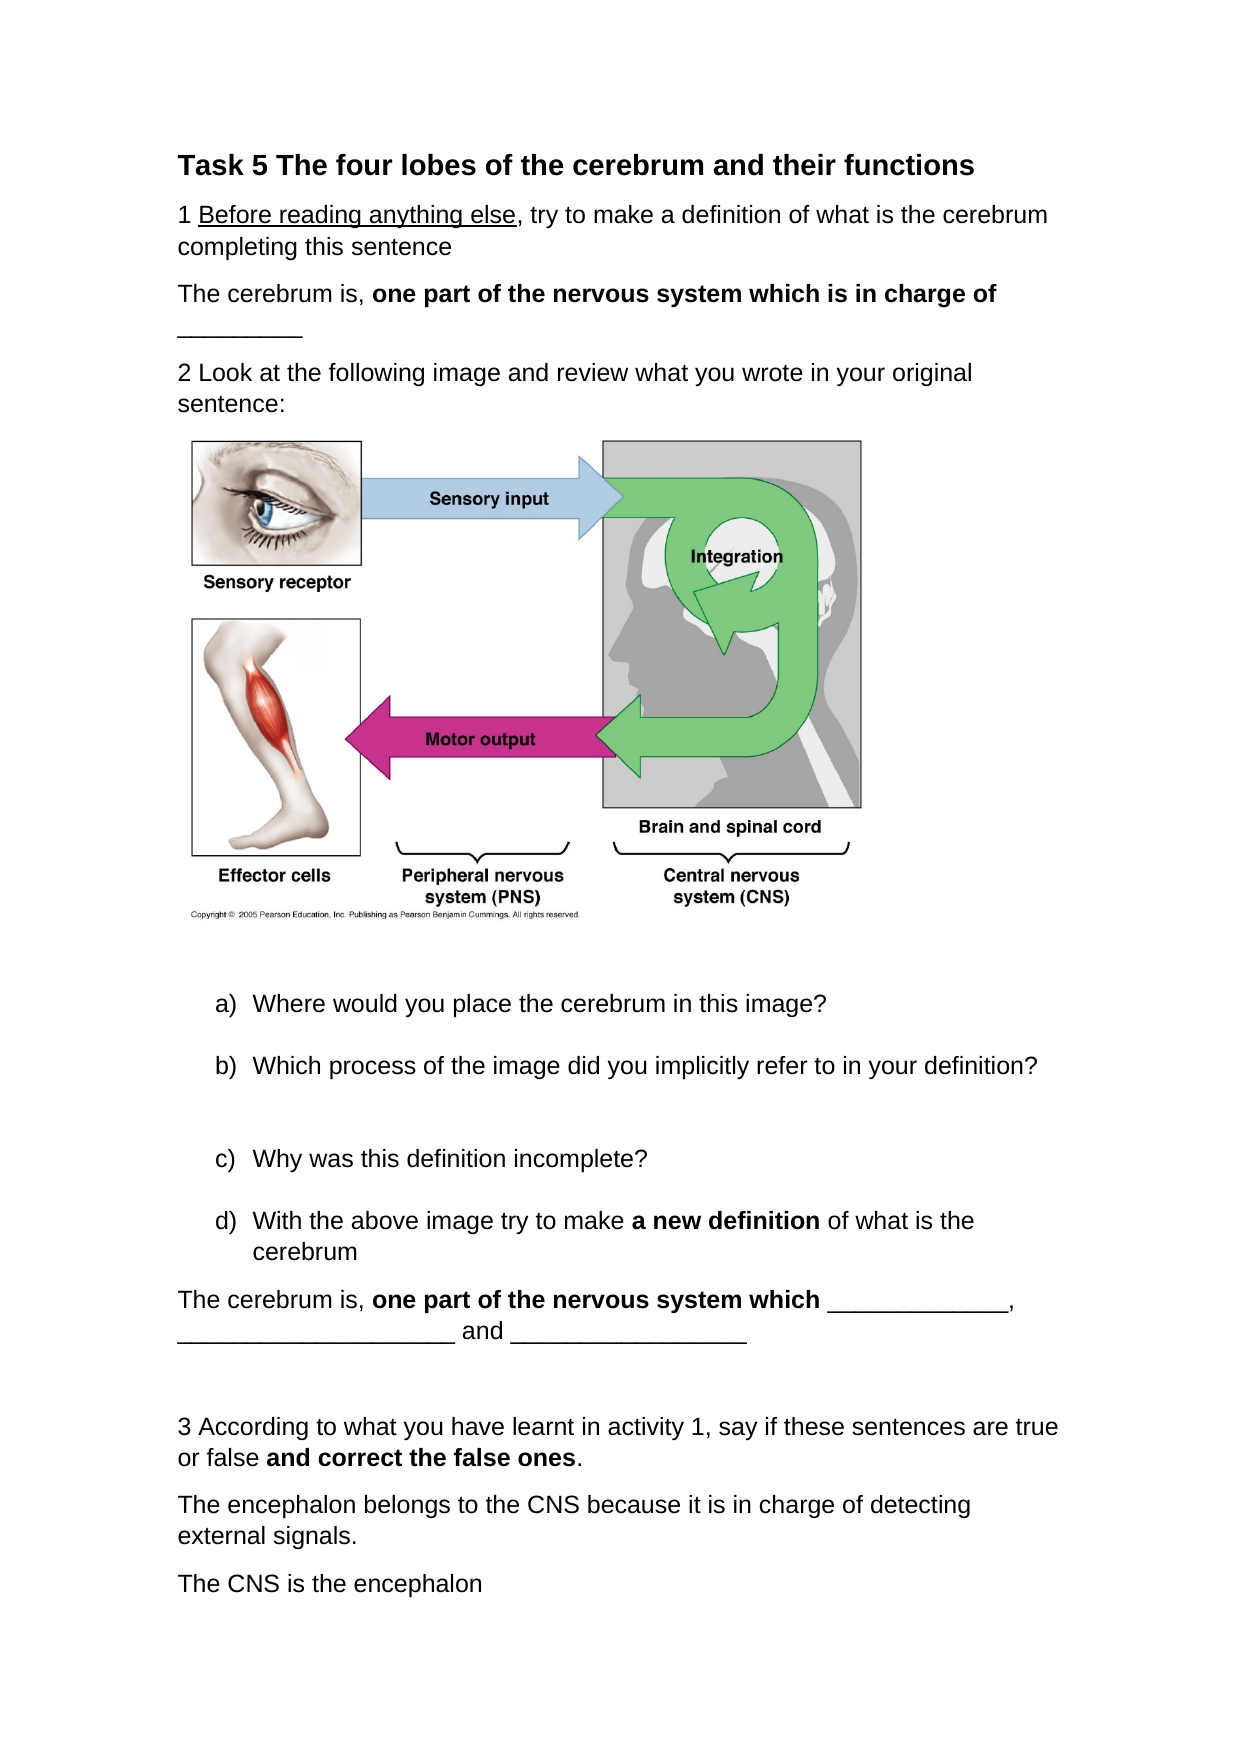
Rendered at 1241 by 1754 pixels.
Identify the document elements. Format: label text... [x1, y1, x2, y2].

text The CNS is the encephalon [177, 1569, 1063, 1598]
list With the above image try to make a new definition of what is the cerebrum [215, 1206, 1063, 1266]
text Task 5 The four lobes of the cerebrum and their functions [177, 148, 1063, 181]
list Why was this definition incomplete? [215, 1144, 1063, 1173]
text 3 According to what you have learnt in activity 1, say if these sentences are true or false and correct the false ones. [177, 1412, 1063, 1471]
picture [177, 436, 867, 923]
list Which process of the image did you implicitly refer to in your definition? [215, 1051, 1063, 1080]
text 1 Before reading anything else, try to make a definition of what is the cerebrum completing this sentence [177, 200, 1063, 260]
text 2 Look at the following image and review what you wrote in your original sentence: [177, 358, 1063, 418]
text The cerebrum is, one part of the nervous system which _____________, ____________________ and _________________ [177, 1285, 1063, 1345]
list Where would you place the cerebrum in this image? [215, 989, 1063, 1018]
text The cerebrum is, one part of the nervous system which is in charge of _________ [177, 279, 1063, 339]
text The encephalon belongs to the CNS because it is in charge of detecting external signals. [177, 1490, 1063, 1550]
